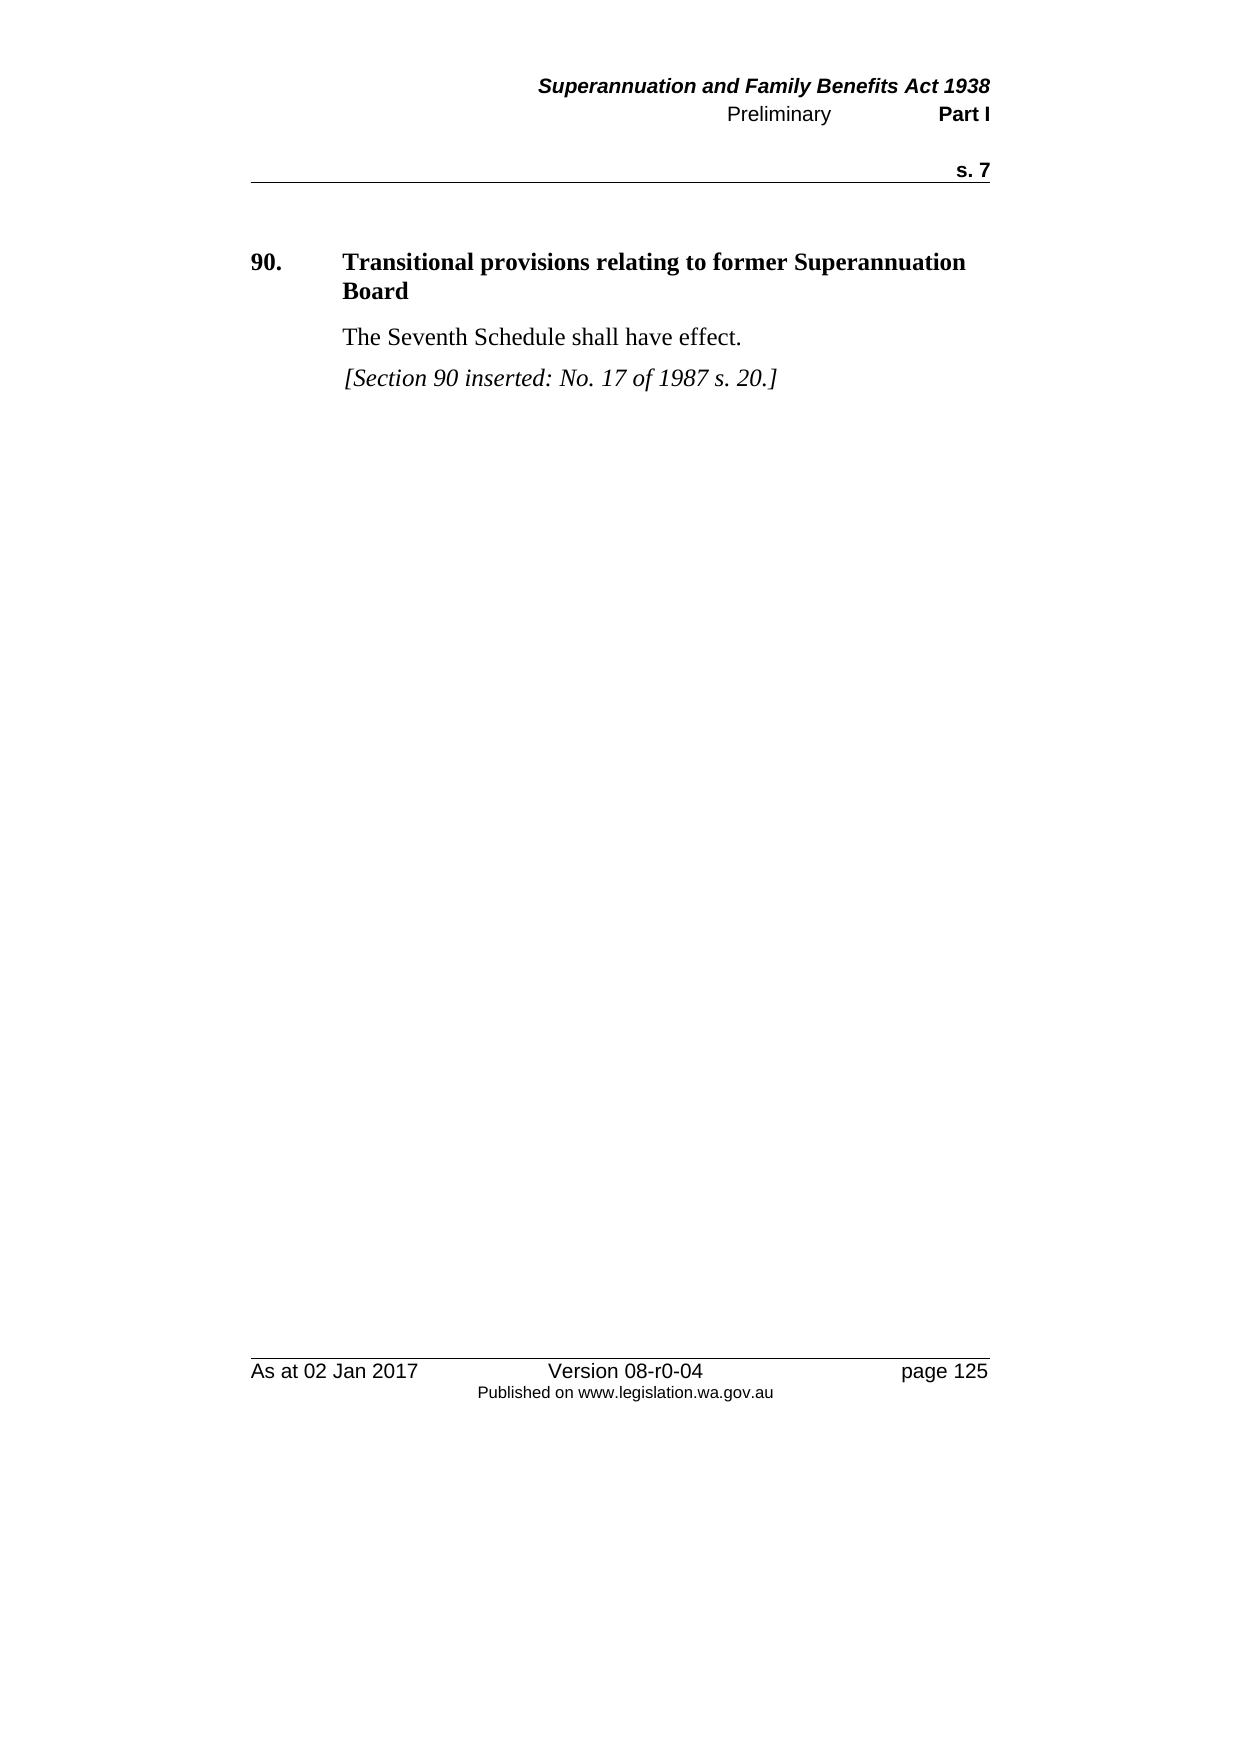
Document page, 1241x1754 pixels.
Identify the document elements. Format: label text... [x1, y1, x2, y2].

subtitle 90. Transitional provisions relating to former Superannuation Board [251, 247, 990, 305]
text The Seventh Schedule shall have effect. [251, 322, 990, 350]
text [Section 90 inserted: No. 17 of 1987 s. 20.] [251, 363, 990, 392]
